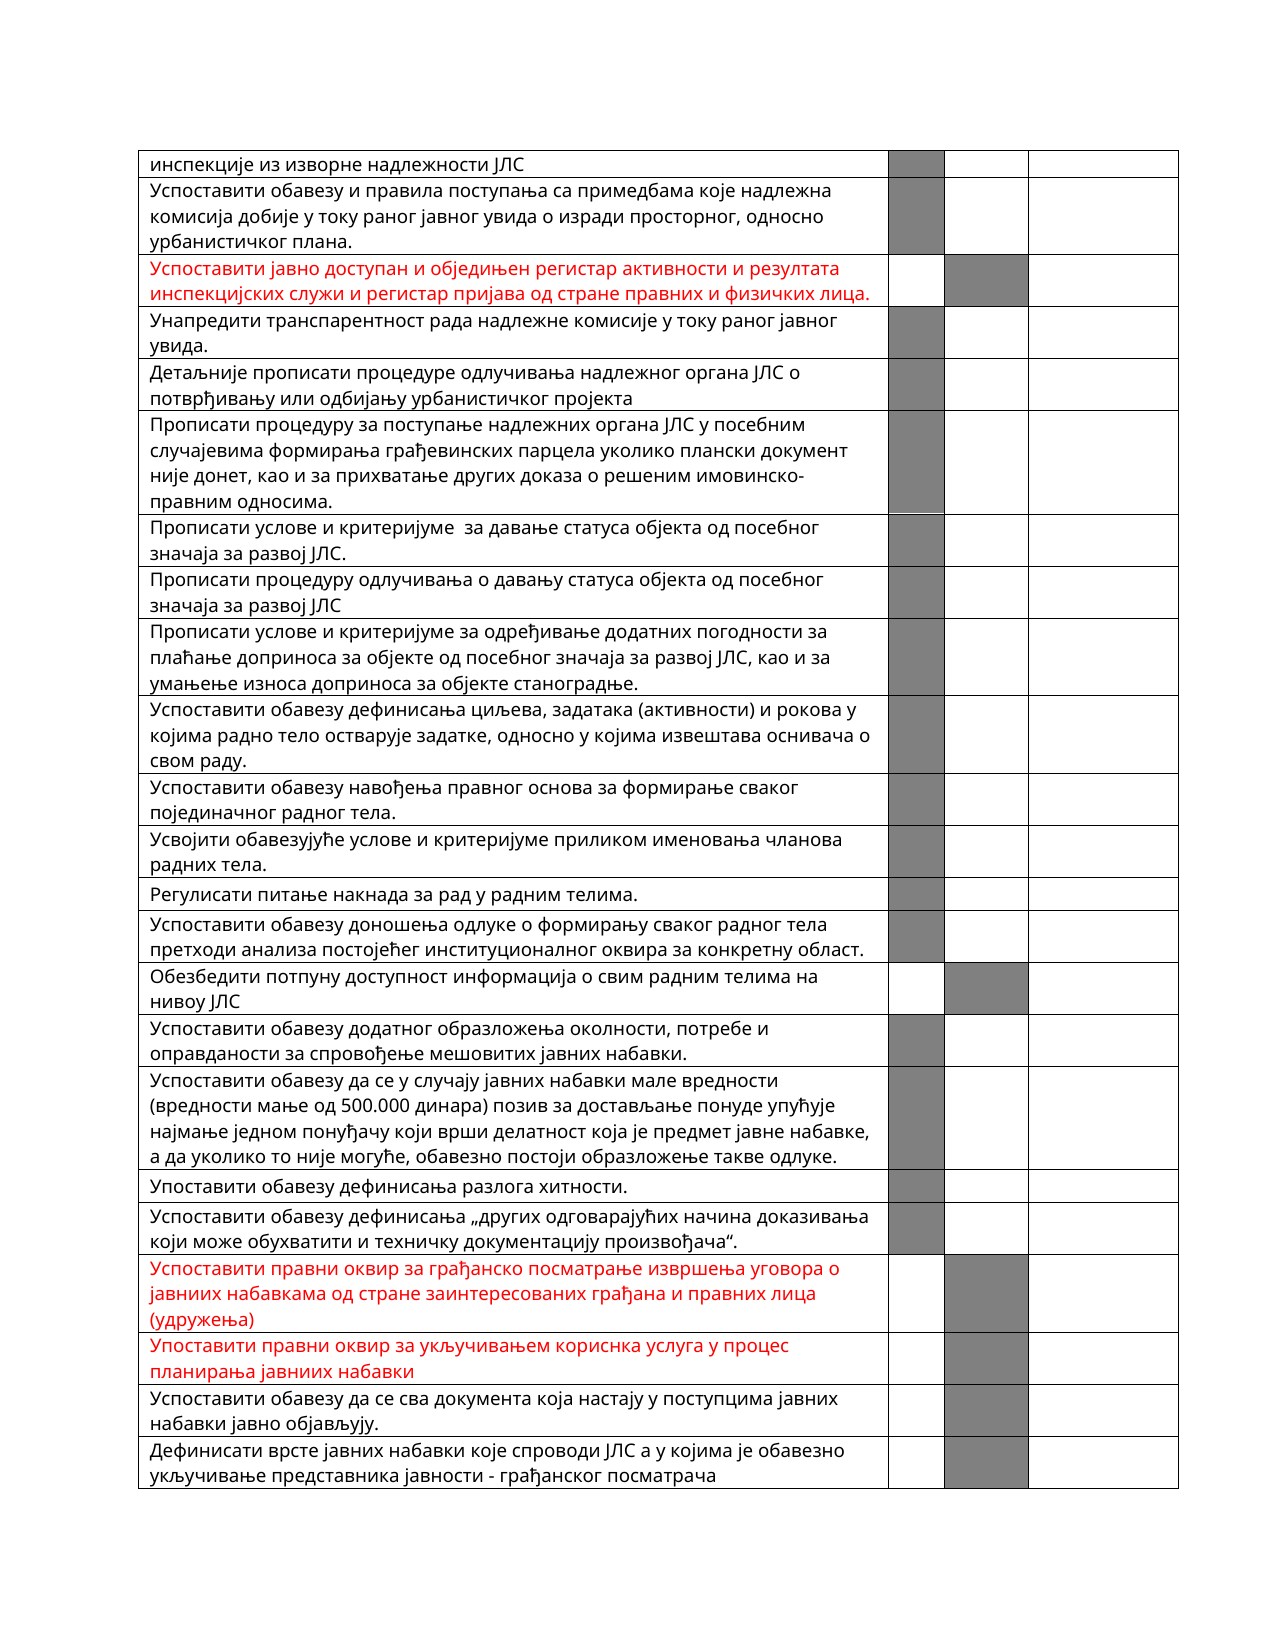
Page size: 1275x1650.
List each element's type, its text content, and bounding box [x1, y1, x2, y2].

table_cell [889, 826, 944, 877]
table_cell [1029, 911, 1178, 962]
table_cell Успоставити обавезу дефинисања циљева, задатака (активности) и рокова у којима радно тело остварује задатке, односно у којима извештава оснивача о свом раду. [139, 696, 888, 773]
table_cell [945, 411, 1028, 513]
table_cell [1029, 359, 1178, 410]
table_cell [889, 567, 944, 618]
table_cell [1029, 567, 1178, 618]
table_cell [889, 1170, 944, 1202]
table_cell [889, 774, 944, 825]
table_cell Детаљније прописати процедуре одлучивања надлежног органа ЈЛС о потврђивању или одбијању урбанистичког пројекта [139, 359, 888, 410]
table_cell [945, 1385, 1028, 1436]
table_cell [889, 411, 944, 513]
table_cell [889, 307, 944, 358]
table_cell [889, 255, 944, 306]
table_cell [889, 1203, 944, 1254]
table_cell [945, 151, 1028, 177]
table_cell [945, 1015, 1028, 1066]
table_cell Унапредити транспарентност рада надлежне комисије у току раног јавног увида. [139, 307, 888, 358]
table_cell [1029, 878, 1178, 910]
table_cell [1029, 619, 1178, 695]
table_cell [1029, 774, 1178, 825]
table_cell Успоставити обавезу доношења одлуке о формирању сваког радног тела претходи анализа постојећег институционалног оквира за конкретну област. [139, 911, 888, 962]
table_cell [945, 774, 1028, 825]
table_cell [945, 1067, 1028, 1169]
table_cell [1029, 1385, 1178, 1436]
table_cell [889, 178, 944, 254]
table_cell [889, 1067, 944, 1169]
table_cell Обезбедити потпуну доступност информација о свим радним телима на нивоу ЈЛС [139, 963, 888, 1014]
table_cell [1029, 1333, 1178, 1384]
table_cell [945, 567, 1028, 618]
table_cell [1029, 696, 1178, 773]
table_cell [1029, 826, 1178, 877]
table_cell [945, 1437, 1028, 1488]
table_cell Прописати услове и критеријуме за давање статуса објекта од посебног значаја за развој ЈЛС. [139, 515, 888, 566]
table_cell [889, 1333, 944, 1384]
table_cell [945, 255, 1028, 306]
table_cell Успоставити обавезу дефинисања „других одговарајућих начина доказивања који може обухватити и техничку документацију произвођача“. [139, 1203, 888, 1254]
table_cell Успоставити обавезу да се сва документа која настају у поступцима јавних набавки јавно објављују. [139, 1385, 888, 1436]
table_cell [889, 963, 944, 1014]
table_cell Упоставити обавезу дефинисања разлога хитности. [139, 1170, 888, 1202]
table_cell Усвојити обавезујуће услове и критеријуме приликом именовања чланова радних тела. [139, 826, 888, 877]
table_cell [889, 1437, 944, 1488]
table_cell [889, 1015, 944, 1066]
table_cell [945, 1255, 1028, 1332]
table_cell [889, 359, 944, 410]
table_cell [945, 696, 1028, 773]
table_cell [1029, 1067, 1178, 1169]
table_cell [945, 878, 1028, 910]
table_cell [139, 151, 888, 177]
table_cell [945, 911, 1028, 962]
table_cell [1029, 515, 1178, 566]
table_cell [1029, 1170, 1178, 1202]
table_cell [1029, 255, 1178, 306]
table_cell [945, 359, 1028, 410]
table_cell [1029, 963, 1178, 1014]
table_cell Успоставити обавезу и правила поступања са примедбама које надлежна комисија добије у току раног јавног увида о изради просторног, односно урбанистичког плана. [139, 178, 888, 254]
table_cell [945, 1203, 1028, 1254]
table_cell [945, 963, 1028, 1014]
table_cell [1029, 1437, 1178, 1488]
table_cell [1029, 1015, 1178, 1066]
table_cell Дефинисати врсте јавних набавки које спроводи ЈЛС а у којима је обавезно укључивање представника јавности - грађанског посматрача [139, 1437, 888, 1488]
table_cell [889, 696, 944, 773]
table_cell [889, 1255, 944, 1332]
table_cell [1029, 151, 1178, 177]
table_cell Упоставити правни оквир за укључивањем кориснка услуга у процес планирања јавниих набавки [139, 1333, 888, 1384]
table_cell [889, 878, 944, 910]
table_cell [1029, 1203, 1178, 1254]
table_cell [889, 911, 944, 962]
table_cell Прописати процедуру за поступање надлежних органа ЈЛС у посебним случајевима формирања грађевинских парцела уколико плански документ није донет, као и за прихватање других доказа о решеним имовинско-правним односима. [139, 411, 888, 513]
table_cell Успоставити обавезу навођења правног основа за формирање сваког појединачног радног тела. [139, 774, 888, 825]
table_cell [945, 619, 1028, 695]
table_cell [889, 619, 944, 695]
table_cell [945, 307, 1028, 358]
table_cell Прописати процедуру одлучивања о давању статуса објекта од посебног значаја за развој ЈЛС [139, 567, 888, 618]
table_cell [945, 1333, 1028, 1384]
table_cell Успоставити обавезу да се у случају јавних набавки мале вредности (вредности мање од 500.000 динара) позив за достављање понуде упућује најмање једном понуђачу који врши делатност која је предмет јавне набавке, а да уколико то није могуће, обавезно постоји образложење такве одлуке. [139, 1067, 888, 1169]
table_cell Регулисати питање накнада за рад у радним телима. [139, 878, 888, 910]
table_cell Успоставити обавезу додатног образложења околности, потребе и оправданости за спровођење мешовитих јавних набавки. [139, 1015, 888, 1066]
table_cell [889, 515, 944, 566]
table_cell Успоставити правни оквир за грађанско посматрање извршења уговора о јавниих набавкама од стране заинтересованих грађана и правних лица (удружења) [139, 1255, 888, 1332]
table_cell [945, 515, 1028, 566]
table_cell [889, 151, 944, 177]
table_cell [945, 1170, 1028, 1202]
table_cell Прописати услове и критеријуме за одређивање додатних погодности за плаћање доприноса за објекте од посебног значаја за развој ЈЛС, као и за умањење износа доприноса за објекте станоградње. [139, 619, 888, 695]
table_cell Успоставити јавно доступан и обједињен регистар активности и резултата инспекцијских служи и регистар пријава од стране правних и физичких лица. [139, 255, 888, 306]
table_cell [1029, 411, 1178, 513]
table_cell [945, 178, 1028, 254]
table_cell [1029, 307, 1178, 358]
table_cell [945, 826, 1028, 877]
table_cell [1029, 178, 1178, 254]
table_cell [1029, 1255, 1178, 1332]
table_cell [889, 1385, 944, 1436]
